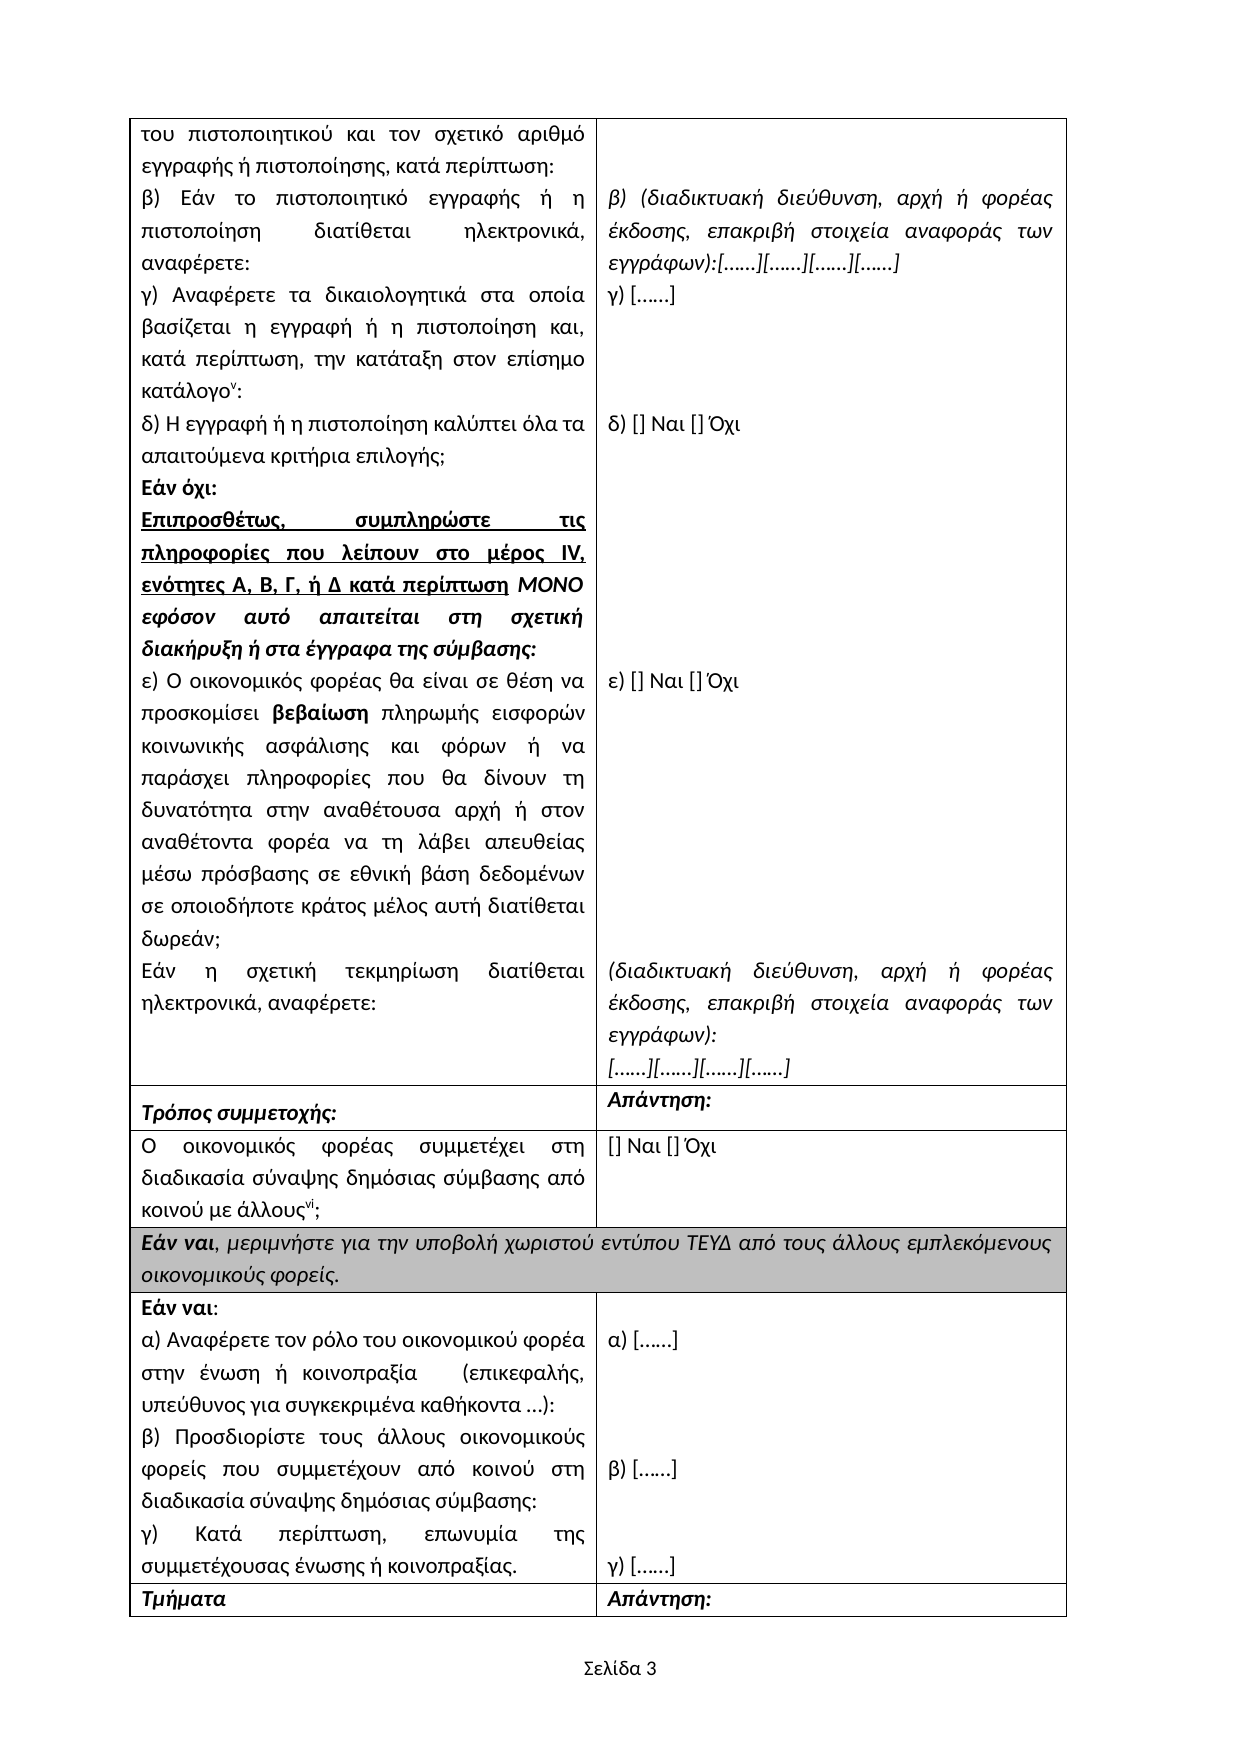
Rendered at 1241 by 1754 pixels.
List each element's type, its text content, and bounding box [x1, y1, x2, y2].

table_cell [597, 119, 1066, 1084]
table_cell Απάντηση: [597, 1086, 1066, 1130]
table_cell Τρόπος συμμετοχής: [131, 1086, 596, 1130]
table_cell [131, 119, 596, 1084]
table_cell α) [……] β) [……] γ) [……] [597, 1293, 1066, 1583]
table_cell [] Ναι [] Όχι [597, 1131, 1066, 1227]
table_cell Απάντηση: [597, 1584, 1066, 1616]
table_cell Ο οικονομικός φορέας συμμετέχει στη διαδικασία σύναψης δημόσιας σύμβασης από κοινού με άλλους; [131, 1131, 596, 1227]
table_cell Τμήματα [131, 1584, 596, 1616]
table_cell Εάν ναι, μεριμνήστε για την υποβολή χωριστού εντύπου ΤΕΥΔ από τους άλλους εμπλεκόμενους οικονομικούς φορείς. [131, 1228, 1066, 1292]
table_cell Εάν ναι: α) Αναφέρετε τον ρόλο του οικονομικού φορέα στην ένωση ή κοινοπραξία (επικεφαλής, υπεύθυνος για συγκεκριμένα καθήκοντα …): β) Προσδιορίστε τους άλλους οικονομικούς φορείς που συμμετέχουν από κοινού στη διαδικασία σύναψης δημόσιας σύμβασης: γ) Κατά περίπτωση, επωνυμία της συμμετέχουσας ένωσης ή κοινοπραξίας. [131, 1293, 596, 1583]
